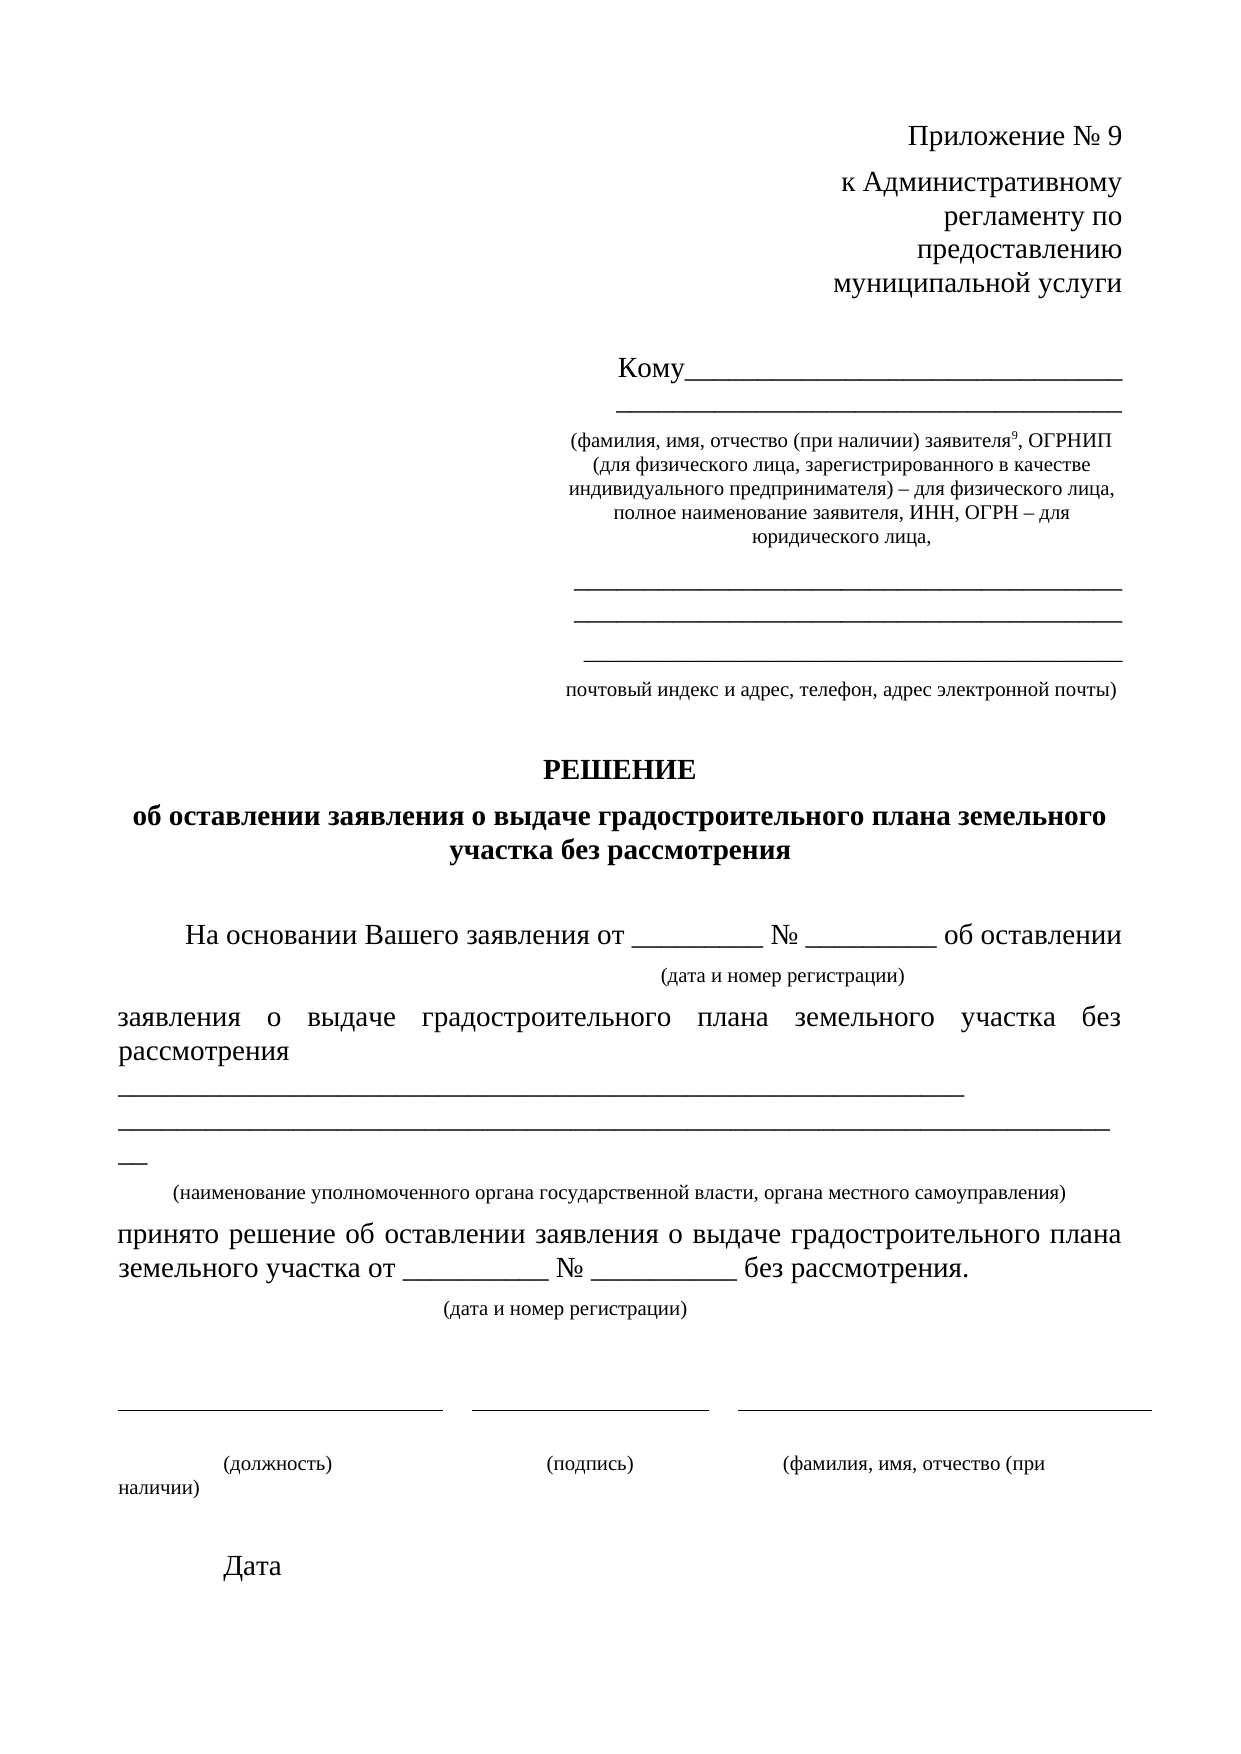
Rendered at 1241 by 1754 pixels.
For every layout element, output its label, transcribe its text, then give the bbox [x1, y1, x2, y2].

text (фамилия, имя, отчество (при наличии) заявителя9, ОГРНИП (для физического лица, зарегистрированного в качестве индивидуального предпринимателя) – для физического лица, полное наименование заявителя, ИНН, ОГРН – для юридического лица, [560, 428, 1122, 548]
text Дата [118, 1548, 1122, 1581]
text об оставлении заявления о выдаче градостроительного плана земельного участка без рассмотрения [117, 798, 1122, 866]
text _______________________________________________ [560, 638, 1122, 664]
text РЕШЕНИЕ [117, 752, 1122, 786]
text принято решение об оставлении заявления о выдаче градостроительного плана земельного участка от __________ № __________ без рассмотрения. [117, 1216, 1122, 1283]
text (дата и номер регистрации) [118, 963, 1122, 987]
text почтовый индекс и адрес, телефон, адрес электронной почты) [560, 677, 1122, 701]
text На основании Вашего заявления от _________ № _________ об оставлении [117, 917, 1122, 951]
text (наименование уполномоченного органа государственной власти, органа местного самоуправления) [117, 1180, 1122, 1204]
text (должность) (подпись) (фамилия, имя, отчество (при наличии) [118, 1451, 1122, 1499]
text (дата и номер регистрации) [118, 1296, 1122, 1320]
text Приложение № 9 [737, 118, 1122, 152]
text заявления о выдаче градостроительного плана земельного участка без рассмотрения __________________________________________________________ ______________________________________________________________________ [117, 999, 1122, 1167]
text к Административному регламенту по предоставлению муниципальной услуги [737, 164, 1122, 298]
text Кому______________________________ ____________________________________ [560, 350, 1122, 416]
text ______________________________________________________________________________ [560, 561, 1122, 626]
